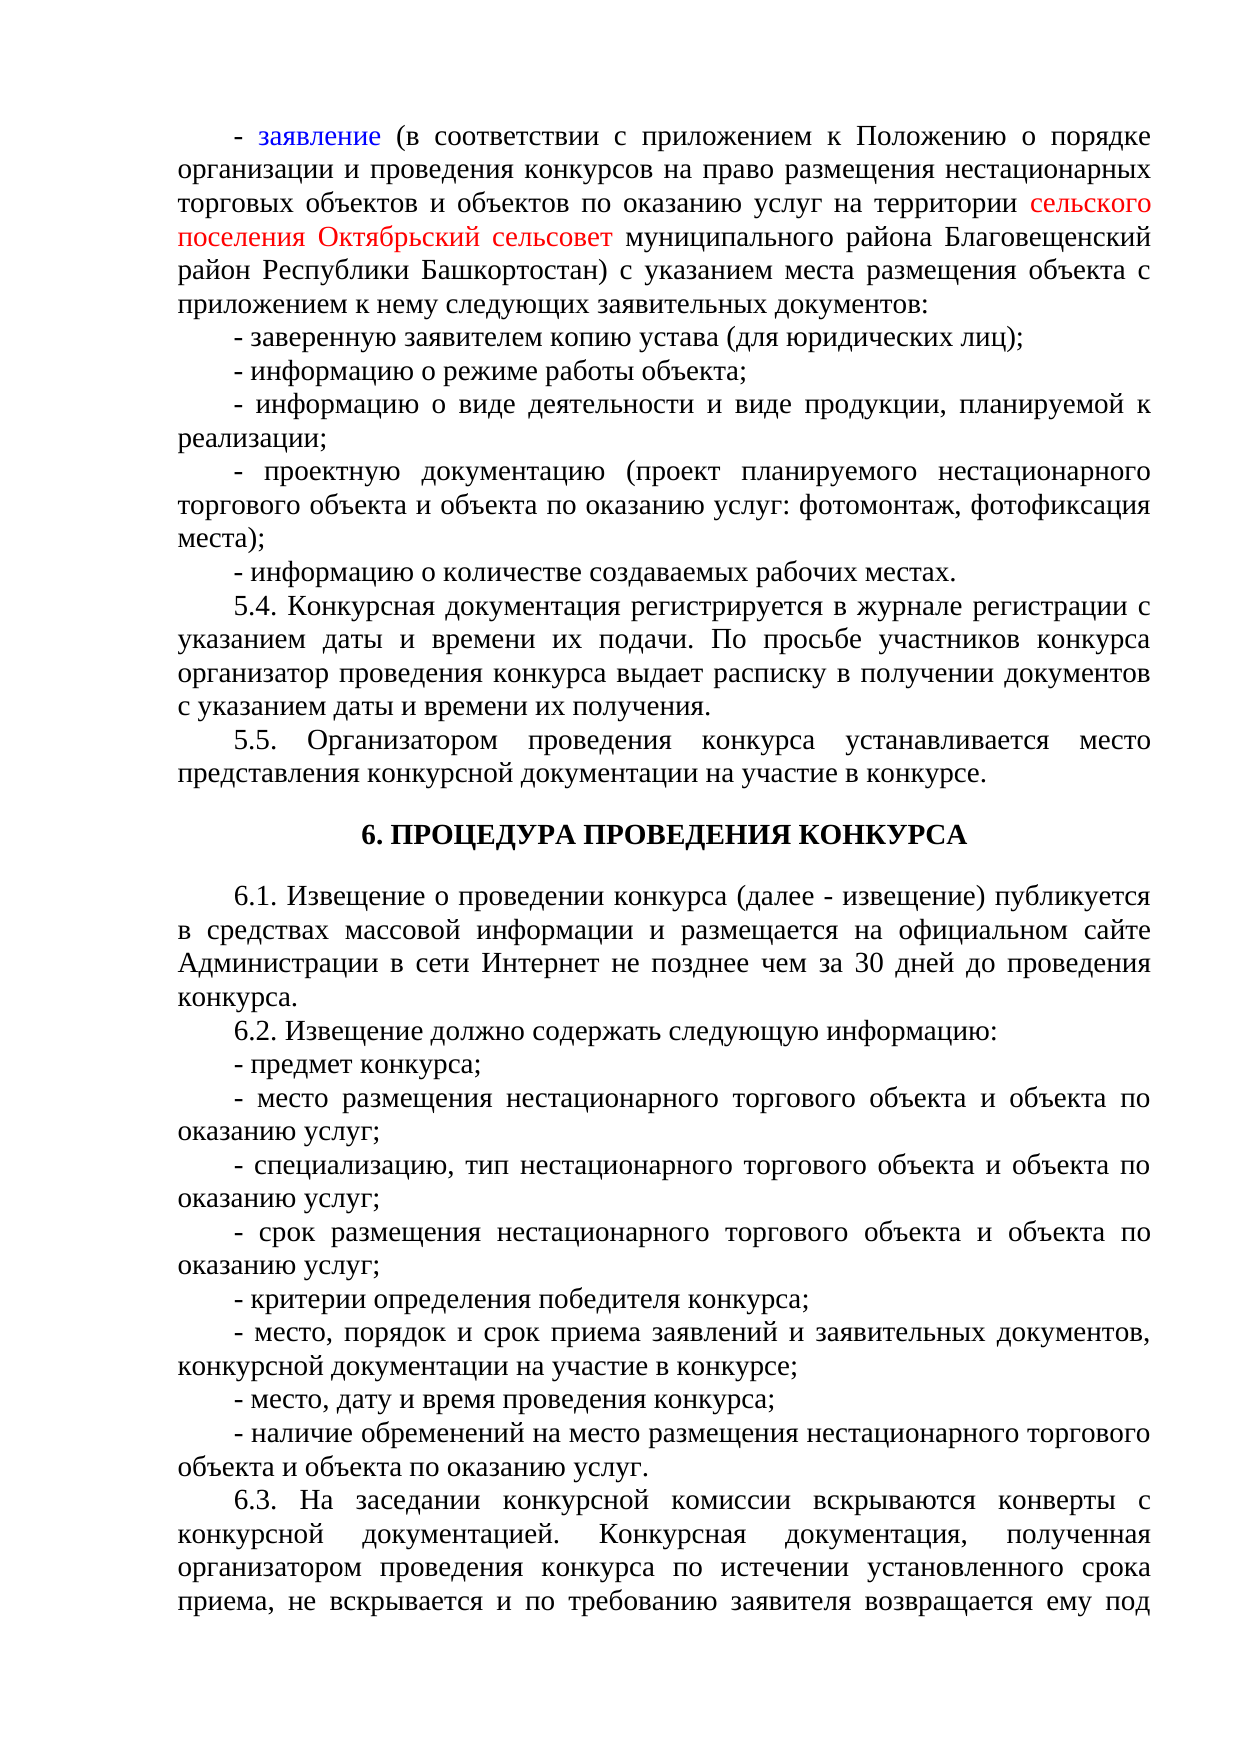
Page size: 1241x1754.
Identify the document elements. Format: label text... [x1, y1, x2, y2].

text - место, порядок и срок приема заявлений и заявительных документов, конкурсной документации на участие в конкурсе; [177, 1314, 1152, 1382]
text - критерии определения победителя конкурса; [177, 1281, 1152, 1314]
text - проектную документацию (проект планируемого нестационарного торгового объекта и объекта по оказанию услуг: фотомонтаж, фотофиксация места); [177, 453, 1152, 554]
text - информацию о режиме работы объекта; [177, 353, 1152, 386]
text - срок размещения нестационарного торгового объекта и объекта по оказанию услуг; [177, 1214, 1152, 1281]
text - заявление (в соответствии с приложением к Положению о порядке организации и проведения конкурсов на право размещения нестационарных торговых объектов и объектов по оказанию услуг на территории сельского поселения Октябрьский сельсовет муниципального района Благовещенский район Республики Башкортостан) с указанием места размещения объекта с приложением к нему следующих заявительных документов: [177, 118, 1152, 319]
text - предмет конкурса; [177, 1046, 1152, 1080]
text - заверенную заявителем копию устава (для юридических лиц); [177, 319, 1152, 353]
text - место размещения нестационарного торгового объекта и объекта по оказанию услуг; [177, 1080, 1152, 1147]
text - место, дату и время проведения конкурса; [177, 1382, 1152, 1415]
title 6. ПРОЦЕДУРА ПРОВЕДЕНИЯ КОНКУРСА [177, 817, 1152, 851]
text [177, 1482, 1152, 1616]
text 6.2. Извещение должно содержать следующую информацию: [177, 1013, 1152, 1046]
text 5.5. Организатором проведения конкурса устанавливается место представления конкурсной документации на участие в конкурсе. [177, 722, 1152, 789]
text - наличие обременений на место размещения нестационарного торгового объекта и объекта по оказанию услуг. [177, 1415, 1152, 1482]
text 6.1. Извещение о проведении конкурса (далее - извещение) публикуется в средствах массовой информации и размещается на официальном сайте Администрации в сети Интернет не позднее чем за 30 дней до проведения конкурса. [177, 878, 1152, 1013]
text - информацию о виде деятельности и виде продукции, планируемой к реализации; [177, 386, 1152, 453]
text 5.4. Конкурсная документация регистрируется в журнале регистрации с указанием даты и времени их подачи. По просьбе участников конкурса организатор проведения конкурса выдает расписку в получении документов с указанием даты и времени их получения. [177, 588, 1152, 722]
text - информацию о количестве создаваемых рабочих местах. [177, 554, 1152, 588]
text - специализацию, тип нестационарного торгового объекта и объекта по оказанию услуг; [177, 1147, 1152, 1214]
